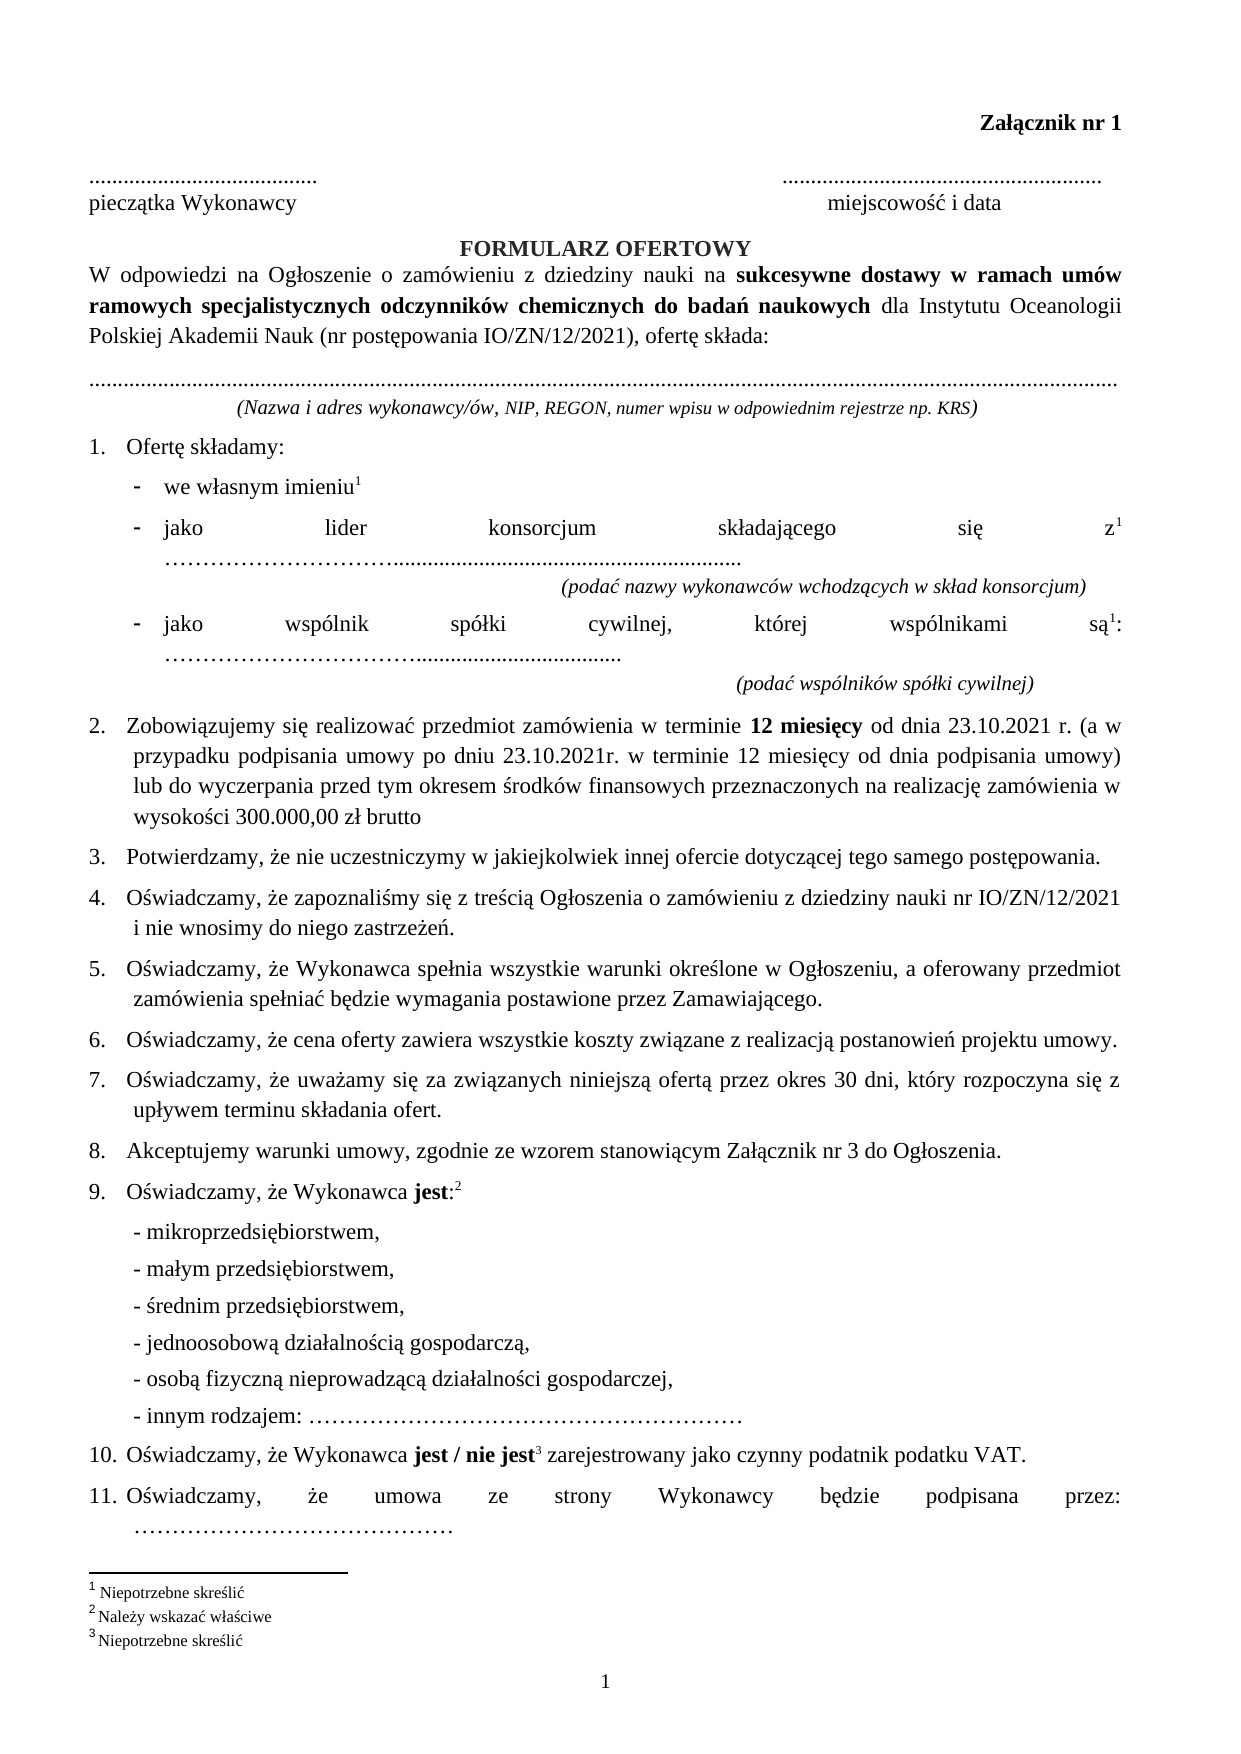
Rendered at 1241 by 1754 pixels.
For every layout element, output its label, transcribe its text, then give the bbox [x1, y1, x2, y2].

list jako lider konsorcjum składającego się z1 …………………………............................................................. [133, 514, 1122, 571]
text ........................................ ........................................................ [89, 162, 1122, 188]
text (podać wspólników spółki cywilnej) [650, 671, 1122, 695]
text pieczątka Wykonawcy miejscowość i data [89, 188, 1122, 215]
text - innym rodzajem: ………………………………………………… [133, 1402, 1122, 1428]
text .................................................................................................................................................................................... [89, 365, 1122, 391]
text - mikroprzedsiębiorstwem, [133, 1218, 1122, 1245]
list Potwierdzamy, że nie uczestniczymy w jakiejkolwiek innej ofercie dotyczącej tego samego postępowania. [89, 843, 1122, 870]
list Oświadczamy, że Wykonawca jest: [89, 1178, 1122, 1204]
list Oświadczamy, że zapoznaliśmy się z treścią Ogłoszenia o zamówieniu z dziedziny nauki nr IO/ZN/12/2021 i nie wnosimy do niego zastrzeżeń. [89, 884, 1122, 941]
text (Nazwa i adres wykonawcy/ów, NIP, REGON, numer wpisu w odpowiednim rejestrze np. KRS) [89, 395, 1122, 419]
text - małym przedsiębiorstwem, [133, 1255, 1122, 1281]
text - średnim przedsiębiorstwem, [133, 1292, 1122, 1318]
list jako wspólnik spółki cywilnej, której wspólnikami są1: …………………………….................................... [133, 610, 1122, 667]
text W odpowiedzi na Ogłoszenie o zamówieniu z dziedziny nauki na sukcesywne dostawy w ramach umów ramowych specjalistycznych odczynników chemicznych do badań naukowych dla Instytutu Oceanologii Polskiej Akademii Nauk (nr postępowania IO/ZN/12/2021), ofertę składa: [89, 262, 1122, 348]
list Akceptujemy warunki umowy, zgodnie ze wzorem stanowiącym Załącznik nr 3 do Ogłoszenia. [89, 1137, 1122, 1163]
list Zobowiązujemy się realizować przedmiot zamówienia w terminie 12 miesięcy od dnia 23.10.2021 r. (a w przypadku podpisania umowy po dniu 23.10.2021r. w terminie 12 miesięcy od dnia podpisania umowy) lub do wyczerpania przed tym okresem środków finansowych przeznaczonych na realizację zamówienia w wysokości 300.000,00 zł brutto [89, 712, 1122, 829]
list we własnym imieniu [133, 473, 1122, 500]
text - osobą fizyczną nieprowadzącą działalności gospodarczej, [133, 1365, 1122, 1392]
text Załącznik nr 1 [89, 109, 1122, 136]
subtitle FORMULARZ OFERTOWY [89, 235, 1122, 262]
list Ofertę składamy: [89, 433, 1122, 459]
list Oświadczamy, że umowa ze strony Wykonawcy będzie podpisana przez: …………………………………… [89, 1482, 1122, 1538]
list Oświadczamy, że cena oferty zawiera wszystkie koszty związane z realizacją postanowień projektu umowy. [89, 1026, 1122, 1052]
list Oświadczamy, że Wykonawca jest / nie jest zarejestrowany jako czynny podatnik podatku VAT. [89, 1441, 1122, 1467]
text - jednoosobową działalnością gospodarczą, [133, 1329, 1122, 1355]
list Oświadczamy, że Wykonawca spełnia wszystkie warunki określone w Ogłoszeniu, a oferowany przedmiot zamówienia spełniać będzie wymagania postawione przez Zamawiającego. [89, 955, 1122, 1011]
text (podać nazwy wykonawców wchodzących w skład konsorcjum) [561, 574, 1122, 598]
list Oświadczamy, że uważamy się za związanych niniejszą ofertą przez okres 30 dni, który rozpoczyna się z upływem terminu składania ofert. [89, 1066, 1122, 1123]
